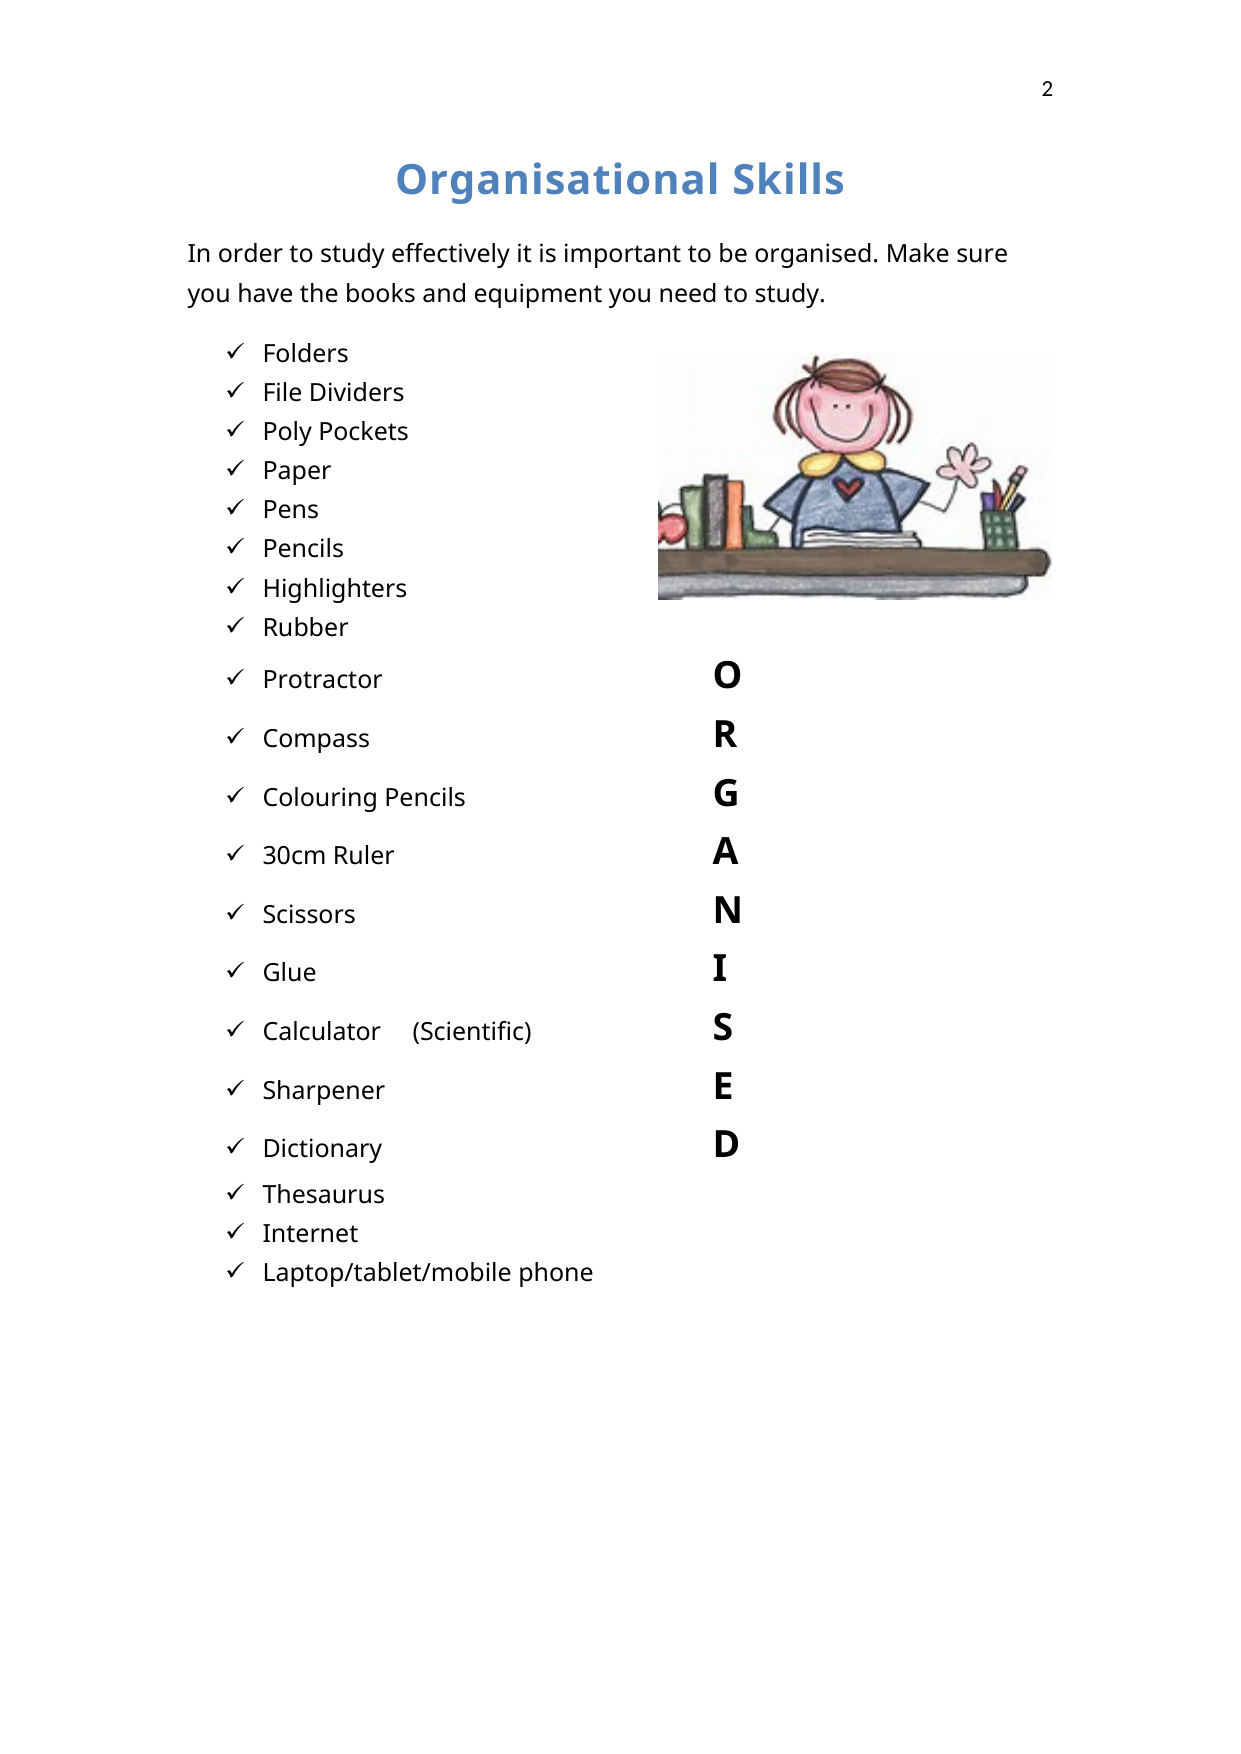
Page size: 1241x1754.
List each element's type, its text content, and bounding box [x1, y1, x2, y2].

list Rubber [225, 609, 1053, 643]
list Glue I [225, 942, 1053, 993]
list Colouring Pencils G [225, 766, 1053, 817]
list Calculator (Scientific) S [225, 1000, 1053, 1051]
text In order to study effectively it is important to be organised. Make sure you have the books and equipment you need to study. [187, 236, 1053, 309]
list Dictionary D [225, 1118, 1053, 1169]
list Protractor O [225, 648, 1053, 699]
list Poly Pockets [225, 413, 658, 448]
list File Dividers [225, 374, 658, 408]
list Sharpener E [225, 1059, 1053, 1110]
text Organisational Skills [187, 150, 1053, 207]
list Compass R [225, 707, 1053, 758]
list Scissors N [225, 883, 1053, 934]
picture [658, 353, 1052, 600]
list Pens [225, 492, 658, 526]
list Highlighters [225, 570, 1053, 604]
list Thesaurus [225, 1176, 1053, 1210]
list Laptop/tablet/mobile phone [225, 1255, 1053, 1289]
list Paper [225, 453, 658, 487]
list 30cm Ruler A [225, 824, 1053, 876]
list Folders [225, 335, 1053, 369]
list Pencils [225, 531, 658, 565]
list Internet [225, 1216, 1053, 1249]
